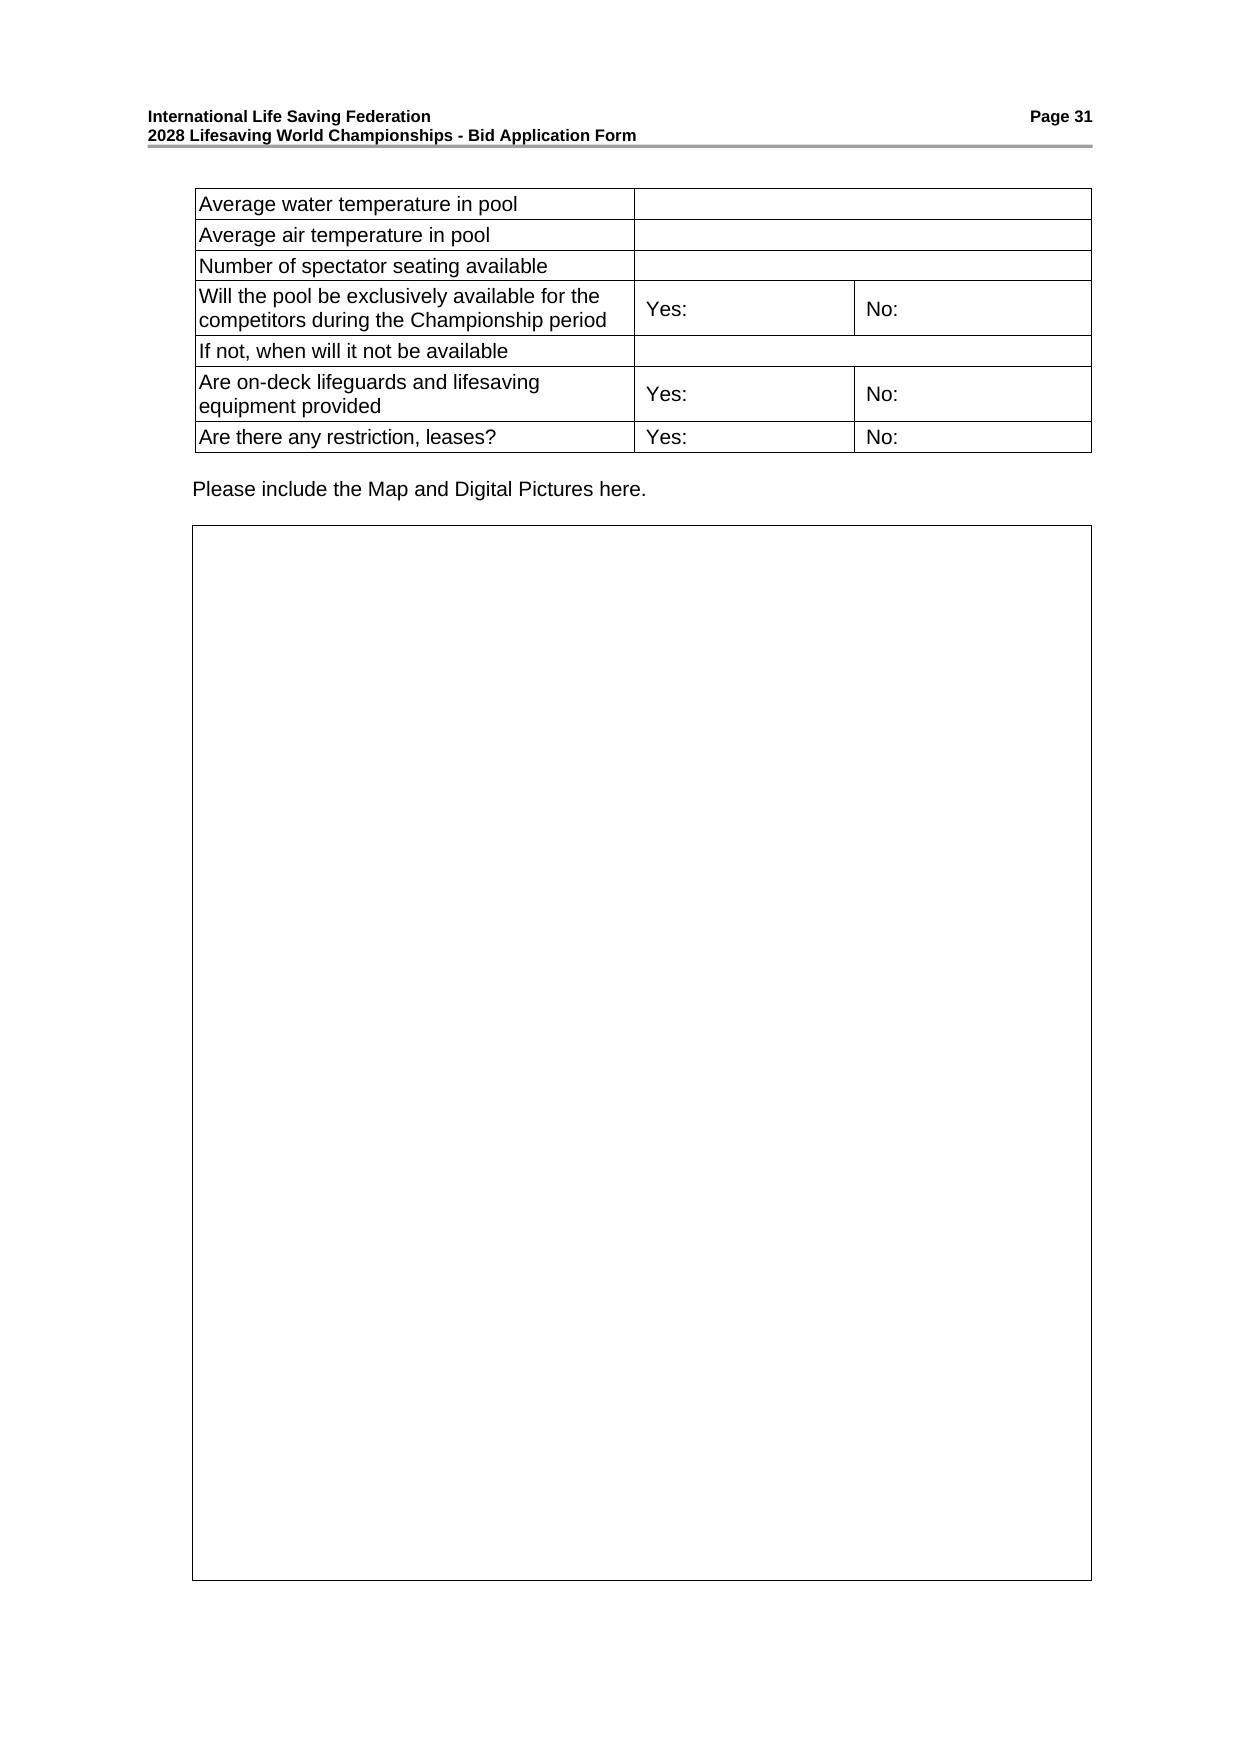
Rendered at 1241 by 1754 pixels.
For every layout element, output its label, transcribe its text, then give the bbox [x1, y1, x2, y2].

table_cell [635, 220, 1091, 249]
text Please include the Map and Digital Pictures here. [192, 477, 1080, 501]
table_cell Yes: [635, 281, 854, 335]
table_cell Average air temperature in pool [196, 220, 634, 249]
table_cell [635, 251, 1091, 280]
table_cell No: [855, 281, 1091, 335]
table_cell No: [855, 422, 1091, 452]
table_cell Are there any restriction, leases? [196, 422, 634, 452]
table_cell Average water temperature in pool [196, 189, 634, 219]
table_cell Number of spectator seating available [196, 251, 634, 280]
table_cell [635, 189, 1091, 219]
table_cell Yes: [635, 367, 854, 421]
table_header [193, 526, 1091, 1580]
table_cell [635, 336, 1091, 366]
table_cell Are on-deck lifeguards and lifesaving equipment provided [196, 367, 634, 421]
table_cell Yes: [635, 422, 854, 452]
table_cell Will the pool be exclusively available for the competitors during the Championship period [196, 281, 634, 335]
table_cell If not, when will it not be available [196, 336, 634, 366]
table_cell No: [855, 367, 1091, 421]
